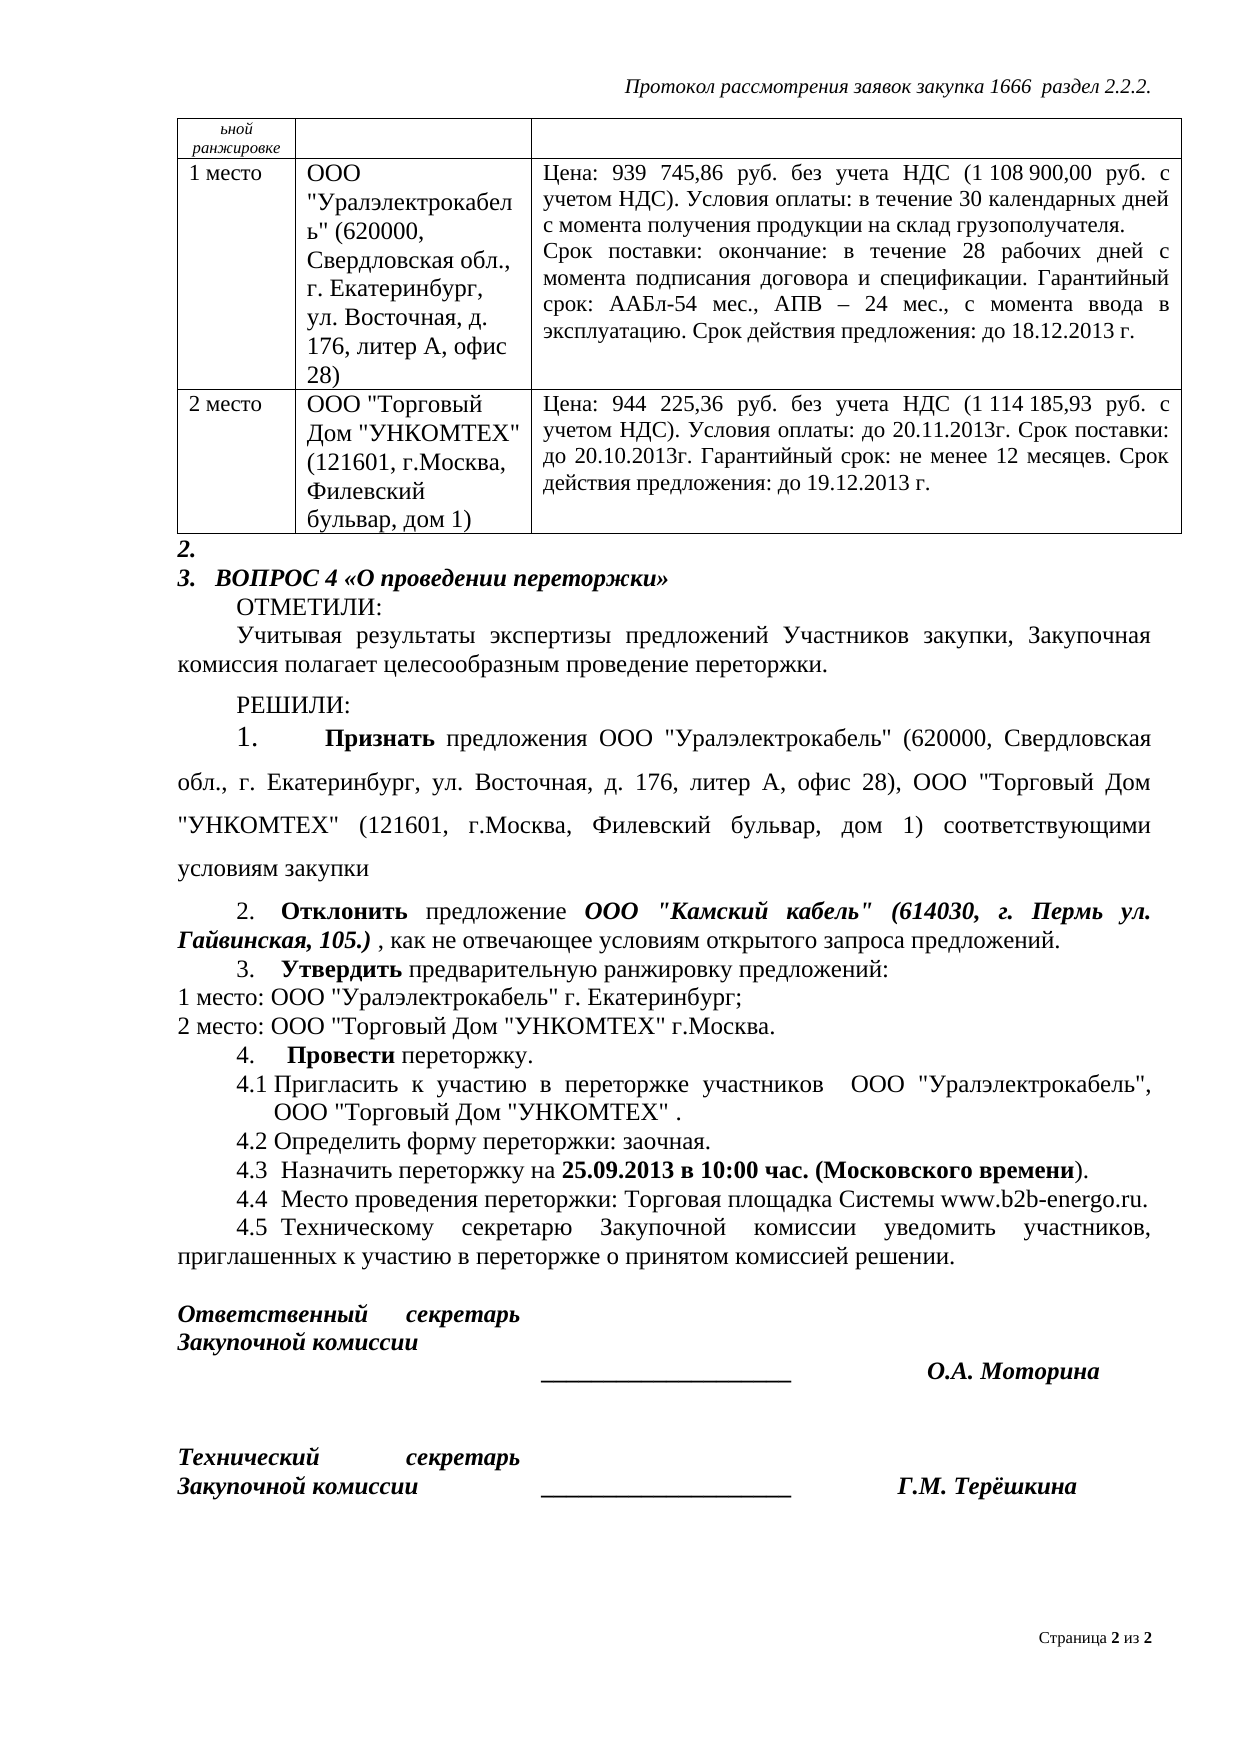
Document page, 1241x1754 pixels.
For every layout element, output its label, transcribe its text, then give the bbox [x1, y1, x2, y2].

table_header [532, 119, 1181, 157]
text Учитывая результаты экспертизы предложений Участников закупки, Закупочная комиссия полагает целесообразным проведение переторжки. [177, 621, 1152, 678]
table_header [178, 119, 295, 157]
list Отклонить предложение ООО "Камский кабель" (614030, г. Пермь ул. Гайвинская, 105.) , как не отвечающее условиям открытого запроса предложений. [177, 896, 1152, 954]
list Место проведения переторжки: Торговая площадка Системы www.b2b-energo.ru. [177, 1184, 1152, 1212]
text 2 место: ООО "Торговый Дом "УНКОМТЕХ" г.Москва. [177, 1011, 1152, 1040]
list Утвердить предварительную ранжировку предложений: [177, 954, 1152, 982]
table_cell ООО "Торговый Дом "УНКОМТЕХ" (121601, г.Москва, Филевский бульвар, дом 1) [296, 390, 531, 533]
list Техническому секретарю Закупочной комиссии уведомить участников, приглашенных к участию в переторжке о принятом комиссией решении. [177, 1212, 1152, 1270]
table_header Г.М. Терёшкина [886, 1414, 1196, 1529]
table_cell 1 место [178, 159, 295, 388]
table_header О.А. Моторина [916, 1299, 1159, 1385]
table_cell Цена: 939 745,86 руб. без учета НДС (1 108 900,00 руб. с учетом НДС). Условия оплаты: в течение 30 календарных дней с момента получения продукции на склад грузополучателя. Срок поставки: окончание: в течение 28 рабочих дней с момента подписания договора и спецификации. Гарантийный срок: ААБл-54 мес., АПВ – 24 мес., с момента ввода в эксплуатацию. Срок действия предложения: до 18.12.2013 г. [532, 159, 1181, 388]
list Назначить переторжку на 25.09.2013 в 10:00 час. (Московского времени). [177, 1155, 1152, 1184]
text РЕШИЛИ: [177, 690, 1152, 719]
list ВОПРОС 4 «О проведении переторжки» [177, 563, 1152, 592]
table_header ____________________ [531, 1414, 886, 1529]
table_header Технический секретарь Закупочной комиссии [166, 1414, 531, 1529]
table_cell 2 место [178, 390, 295, 533]
list Провести переторжку. [177, 1040, 1152, 1069]
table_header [296, 119, 531, 157]
text ОТМЕТИЛИ: [177, 592, 1152, 621]
table_header ____________________ [531, 1299, 916, 1385]
table_header Ответственный секретарь Закупочной комиссии [166, 1299, 531, 1385]
table_cell Цена: 944 225,36 руб. без учета НДС (1 114 185,93 руб. с учетом НДС). Условия оплаты: до 20.11.2013г. Срок поставки: до 20.10.2013г. Гарантийный срок: не менее 12 месяцев. Срок действия предложения: до 19.12.2013 г. [532, 390, 1181, 533]
text 1 место: ООО "Уралэлектрокабель" г. Екатеринбург; [177, 982, 1152, 1011]
list Признать предложения ООО "Уралэлектрокабель" (620000, Свердловская обл., г. Екатеринбург, ул. Восточная, д. 176, литер А, офис 28), ООО "Торговый Дом "УНКОМТЕХ" (121601, г.Москва, Филевский бульвар, дом 1) соответствующими условиям закупки [177, 719, 1152, 882]
table_cell ООО "Уралэлектрокабель" (620000, Свердловская обл., г. Екатеринбург, ул. Восточная, д. 176, литер А, офис 28) [296, 159, 531, 388]
list Пригласить к участию в переторжке участников ООО "Уралэлектрокабель", ООО "Торговый Дом "УНКОМТЕХ" . [236, 1069, 1152, 1126]
list Определить форму переторжки: заочная. [236, 1126, 1152, 1155]
